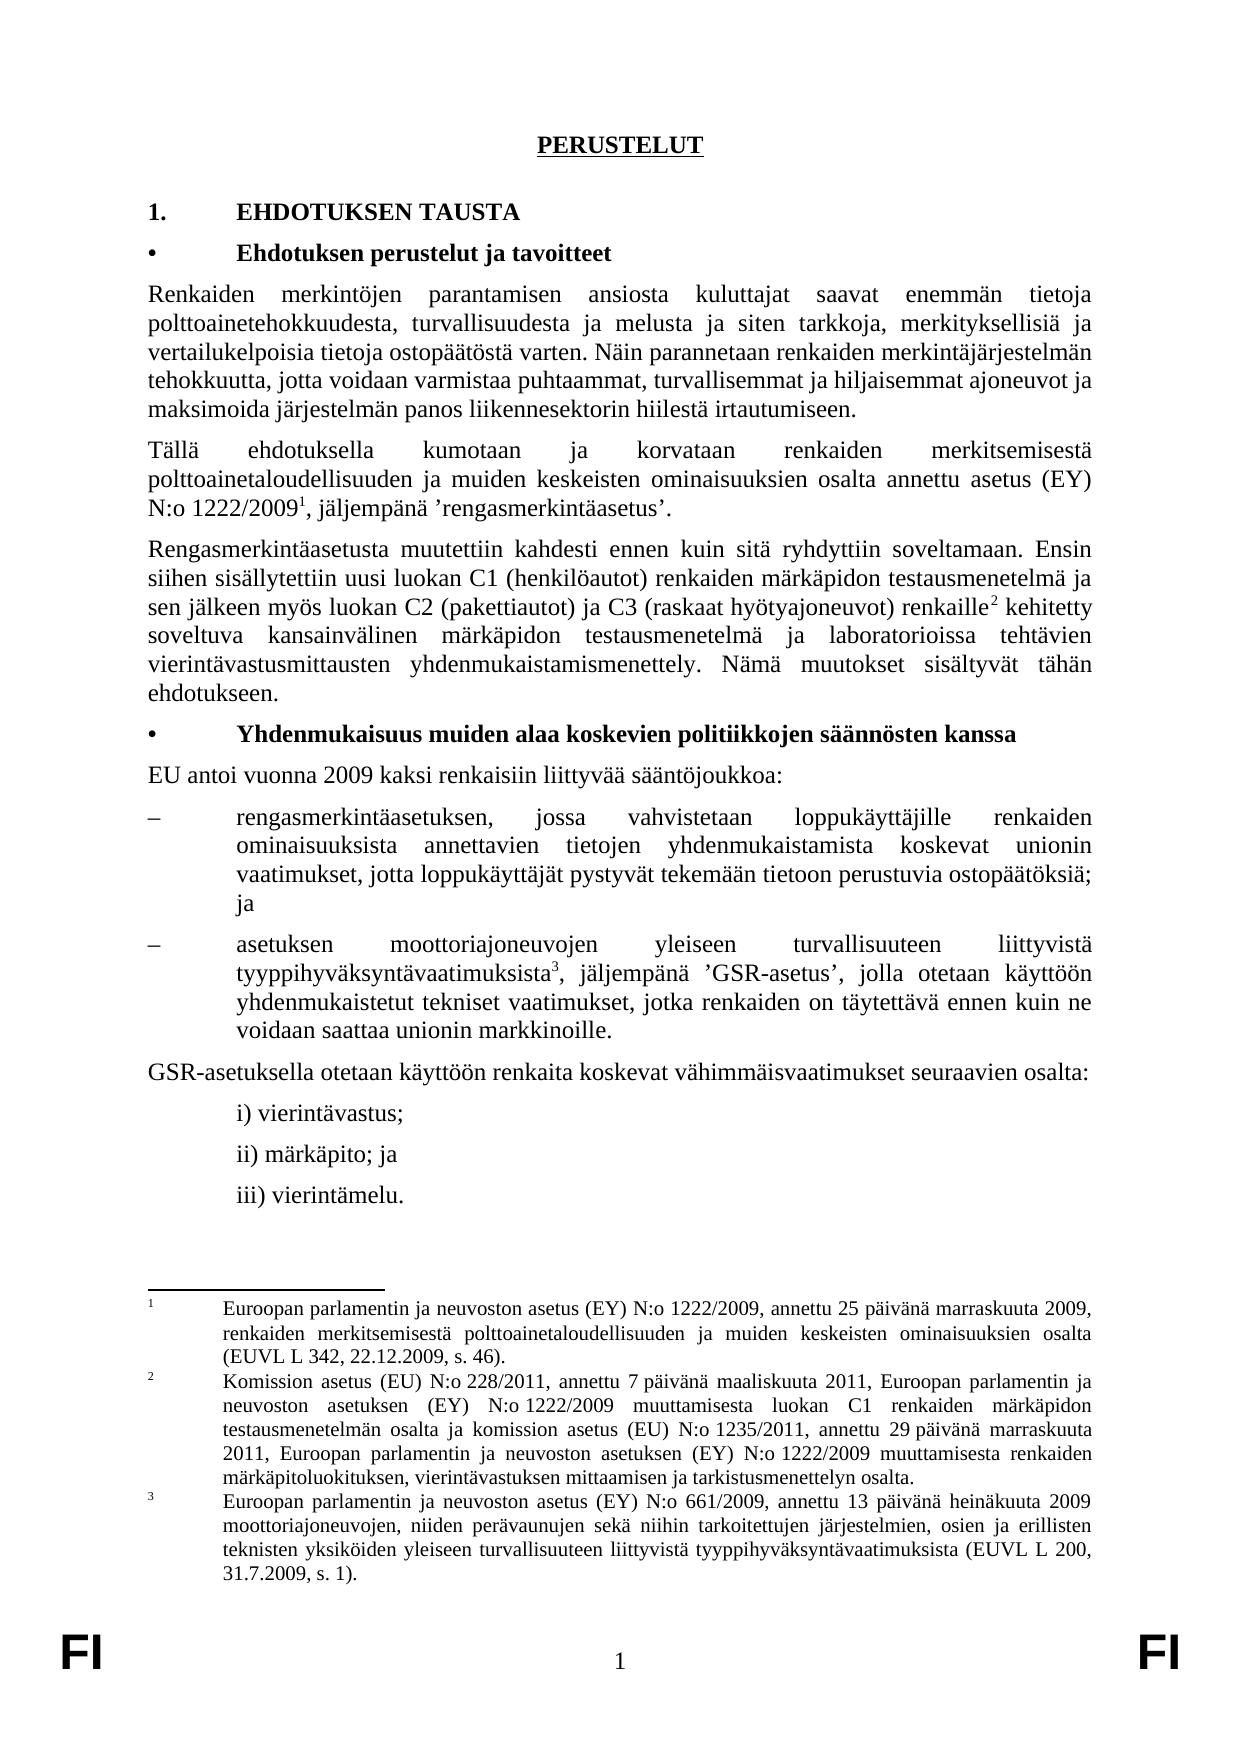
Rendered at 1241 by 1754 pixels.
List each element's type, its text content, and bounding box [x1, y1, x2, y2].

text GSR-asetuksella otetaan käyttöön renkaita koskevat vähimmäisvaatimukset seuraavien osalta: [148, 1057, 1093, 1086]
list rengasmerkintäasetuksen, jossa vahvistetaan loppukäyttäjille renkaiden ominaisuuksista annettavien tietojen yhdenmukaistamista koskevat unionin vaatimukset, jotta loppukäyttäjät pystyvät tekemään tietoon perustuvia ostopäätöksiä; ja [148, 802, 1093, 917]
text Rengasmerkintäasetusta muutettiin kahdesti ennen kuin sitä ryhdyttiin soveltamaan. Ensin siihen sisällytettiin uusi luokan C1 (henkilöautot) renkaiden märkäpidon testausmenetelmä ja sen jälkeen myös luokan C2 (pakettiautot) ja C3 (raskaat hyötyajoneuvot) renkaille kehitetty soveltuva kansainvälinen märkäpidon testausmenetelmä ja laboratorioissa tehtävien vierintävastusmittausten yhdenmukaistamismenettely. Nämä muutokset sisältyvät tähän ehdotukseen. [148, 534, 1093, 707]
text i) vierintävastus; [236, 1098, 1093, 1127]
text PERUSTELUT [148, 131, 1093, 159]
text ii) märkäpito; ja [236, 1139, 1093, 1168]
subtitle 1. EHDOTUKSEN TAUSTA [148, 197, 1093, 226]
subtitle • Yhdenmukaisuus muiden alaa koskevien politiikkojen säännösten kanssa [148, 719, 1093, 748]
text asetuksen moottoriajoneuvojen yleiseen turvallisuuteen liittyvistä tyyppihyväksyntävaatimuksista, jäljempänä ’GSR-asetus’, jolla otetaan käyttöön yhdenmukaistetut tekniset vaatimukset, jotka renkaiden on täytettävä ennen kuin ne voidaan saattaa unionin markkinoille. [148, 929, 1093, 1044]
text EU antoi vuonna 2009 kaksi renkaisiin liittyvää sääntöjoukkoa: [148, 761, 1093, 789]
text iii) vierintämelu. [236, 1181, 1093, 1209]
text Renkaiden merkintöjen parantamisen ansiosta kuluttajat saavat enemmän tietoja polttoainetehokkuudesta, turvallisuudesta ja melusta ja siten tarkkoja, merkityksellisiä ja vertailukelpoisia tietoja ostopäätöstä varten. Näin parannetaan renkaiden merkintäjärjestelmän tehokkuutta, jotta voidaan varmistaa puhtaammat, turvallisemmat ja hiljaisemmat ajoneuvot ja maksimoida järjestelmän panos liikennesektorin hiilestä irtautumiseen. [148, 279, 1093, 423]
subtitle • Ehdotuksen perustelut ja tavoitteet [148, 238, 1093, 267]
text Tällä ehdotuksella kumotaan ja korvataan renkaiden merkitsemisestä polttoainetaloudellisuuden ja muiden keskeisten ominaisuuksien osalta annettu asetus (EY) N:o 1222/2009, jäljempänä ’rengasmerkintäasetus’. [148, 436, 1093, 522]
